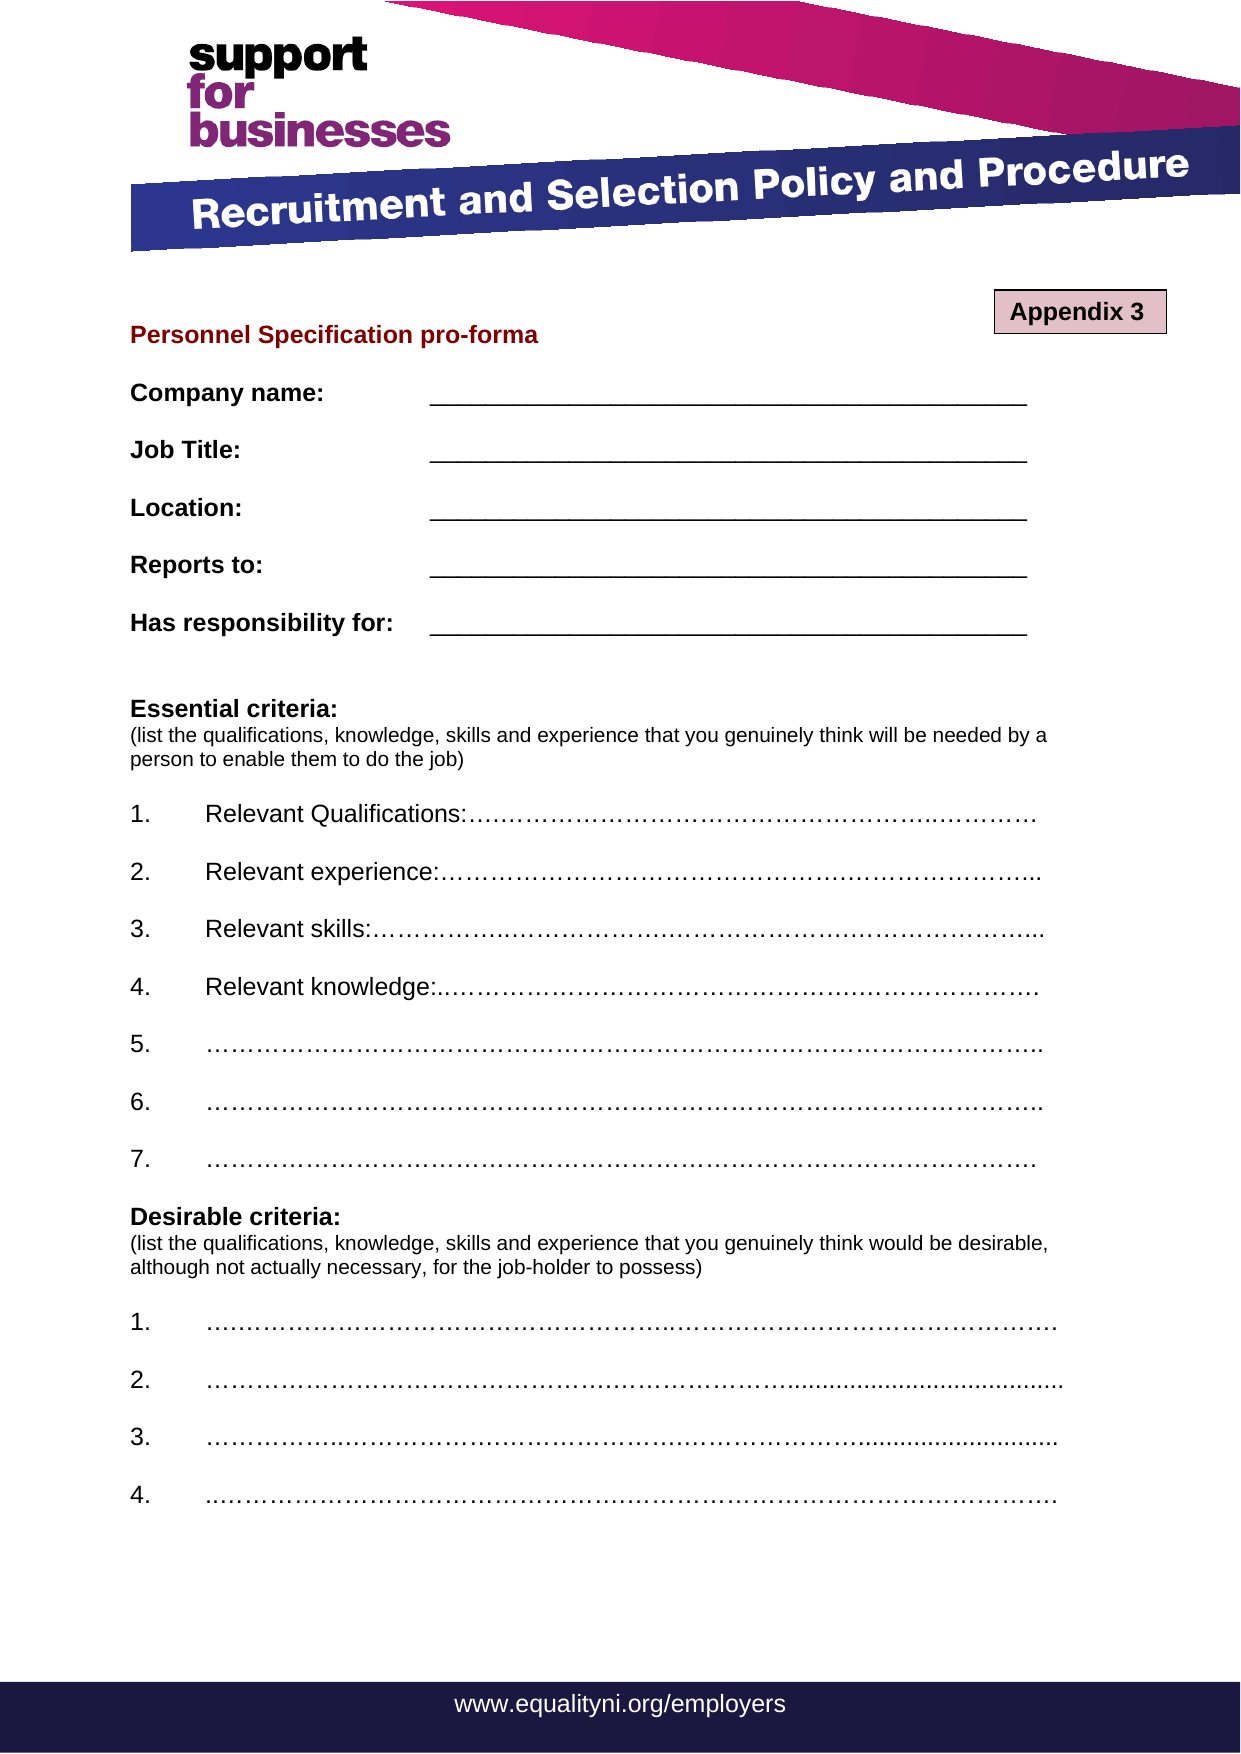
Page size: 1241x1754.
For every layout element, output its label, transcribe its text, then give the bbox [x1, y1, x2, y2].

text 4. Relevant knowledge:..………………………………………….…………………. [130, 972, 1110, 1001]
text 6. ……………………………………………………………………………………….. [130, 1087, 1110, 1116]
text 1. ….……………………………………………..………………………………………. [130, 1307, 1110, 1336]
text Company name: ___________________________________________ [130, 378, 1110, 407]
text Essential criteria: [130, 694, 1110, 723]
picture [129, 0, 1241, 257]
text 2. Relevant experience:………………………………………….…………………... [130, 857, 1110, 886]
text Location: ___________________________________________ [130, 493, 1110, 522]
text 2. ………………………………………….…………………........................................ [130, 1365, 1110, 1394]
text 5. ……………………………………………………………………………………….. [130, 1029, 1110, 1058]
text Reports to: ___________________________________________ [130, 550, 1110, 579]
text Desirable criteria: [130, 1202, 1110, 1231]
text Has responsibility for: ___________________________________________ [130, 608, 1110, 637]
text 3. Relevant skills:……………..……………….………………….…………………... [130, 914, 1110, 943]
text Job Title: ___________________________________________ [130, 435, 1110, 464]
text 4. ..………………………………………….……………………………………………. [130, 1480, 1110, 1509]
subtitle Personnel Specification pro-forma [130, 320, 1110, 349]
text (list the qualifications, knowledge, skills and experience that you genuinely think will be needed by a person to enable them to do the job) [130, 723, 1110, 771]
text 1. Relevant Qualifications:….……………………………………………..………… [130, 799, 1110, 828]
text 7. ………………………………………………………………………………………. [130, 1144, 1110, 1173]
text (list the qualifications, knowledge, skills and experience that you genuinely think would be desirable, although not actually necessary, for the job-holder to possess) [130, 1231, 1110, 1279]
text 3. ……………..……………….………………….…………………............................. [130, 1422, 1110, 1451]
